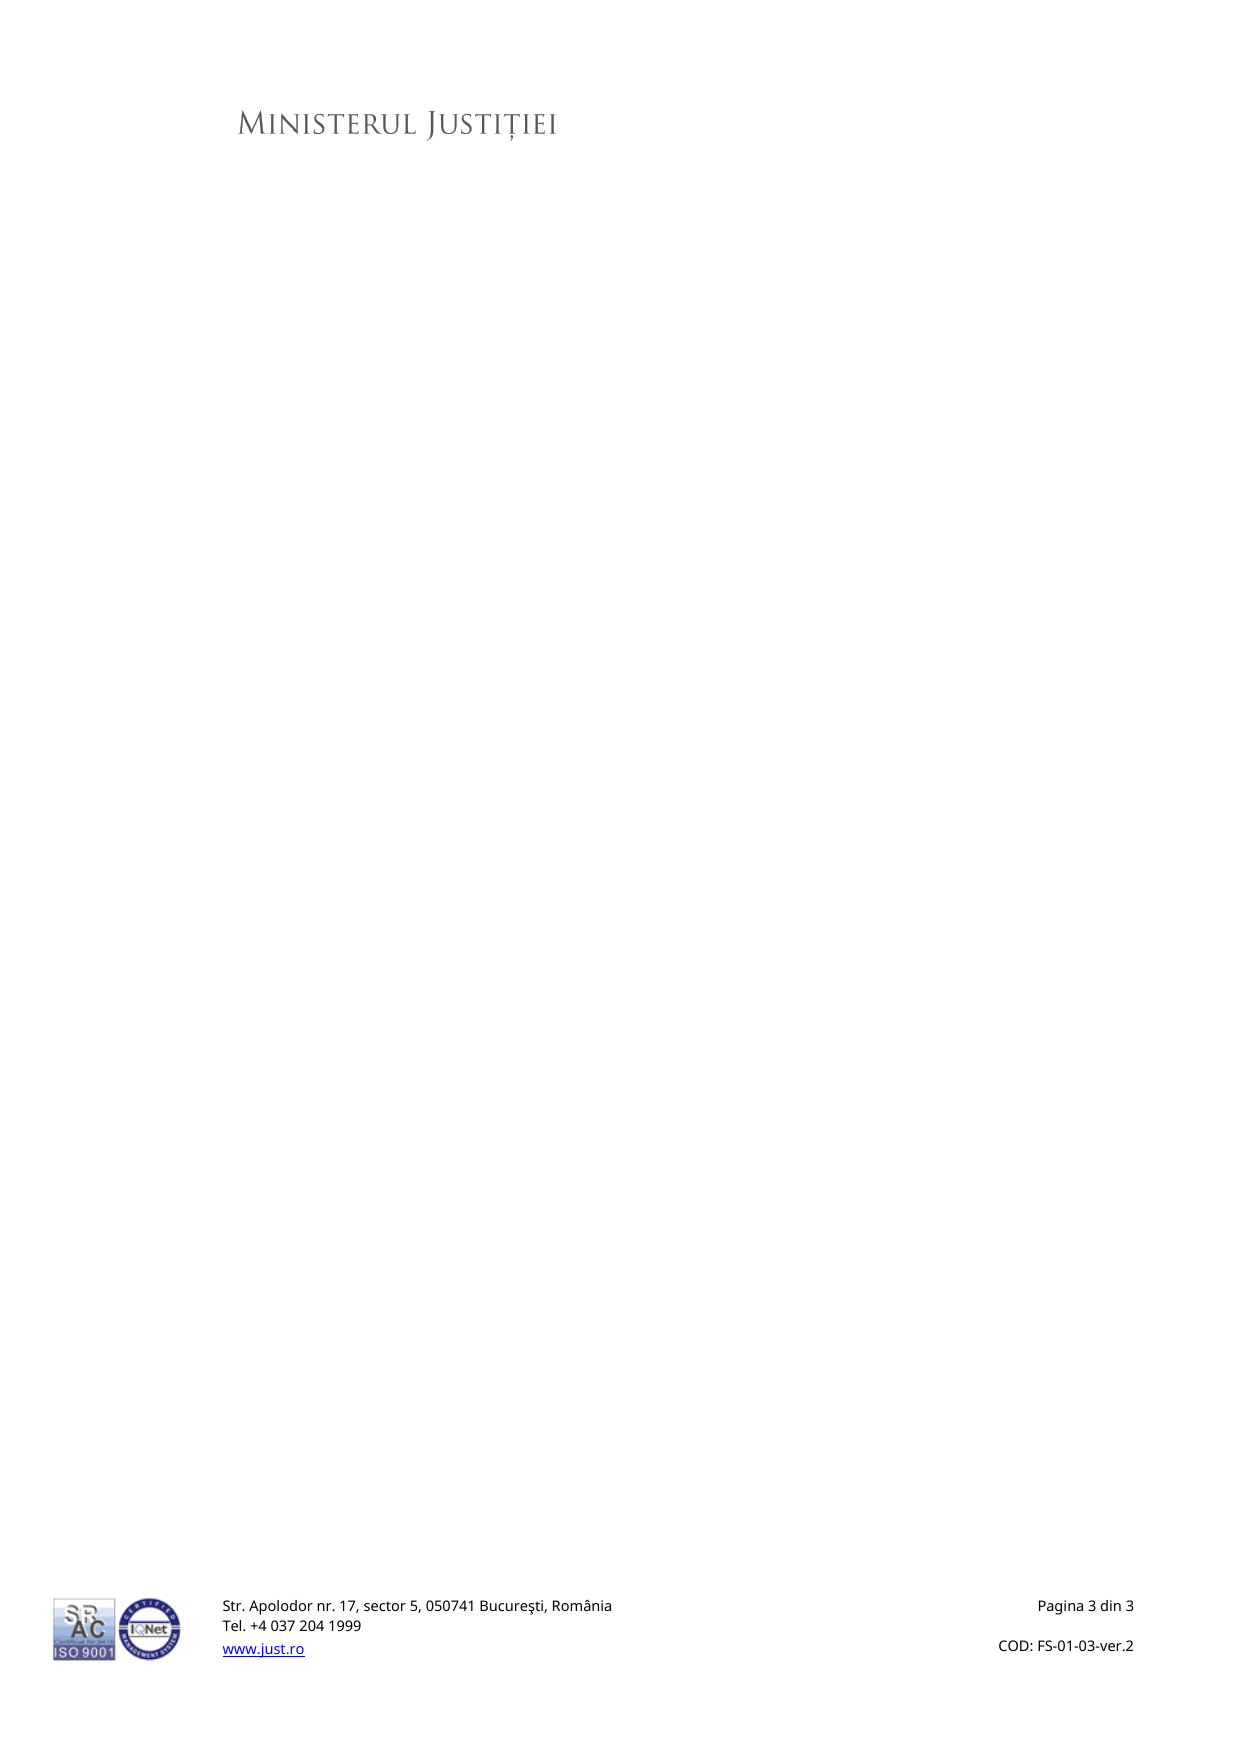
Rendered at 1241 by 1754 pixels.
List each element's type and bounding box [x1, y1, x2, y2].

picture [47, 1596, 189, 1667]
picture [236, 107, 558, 141]
